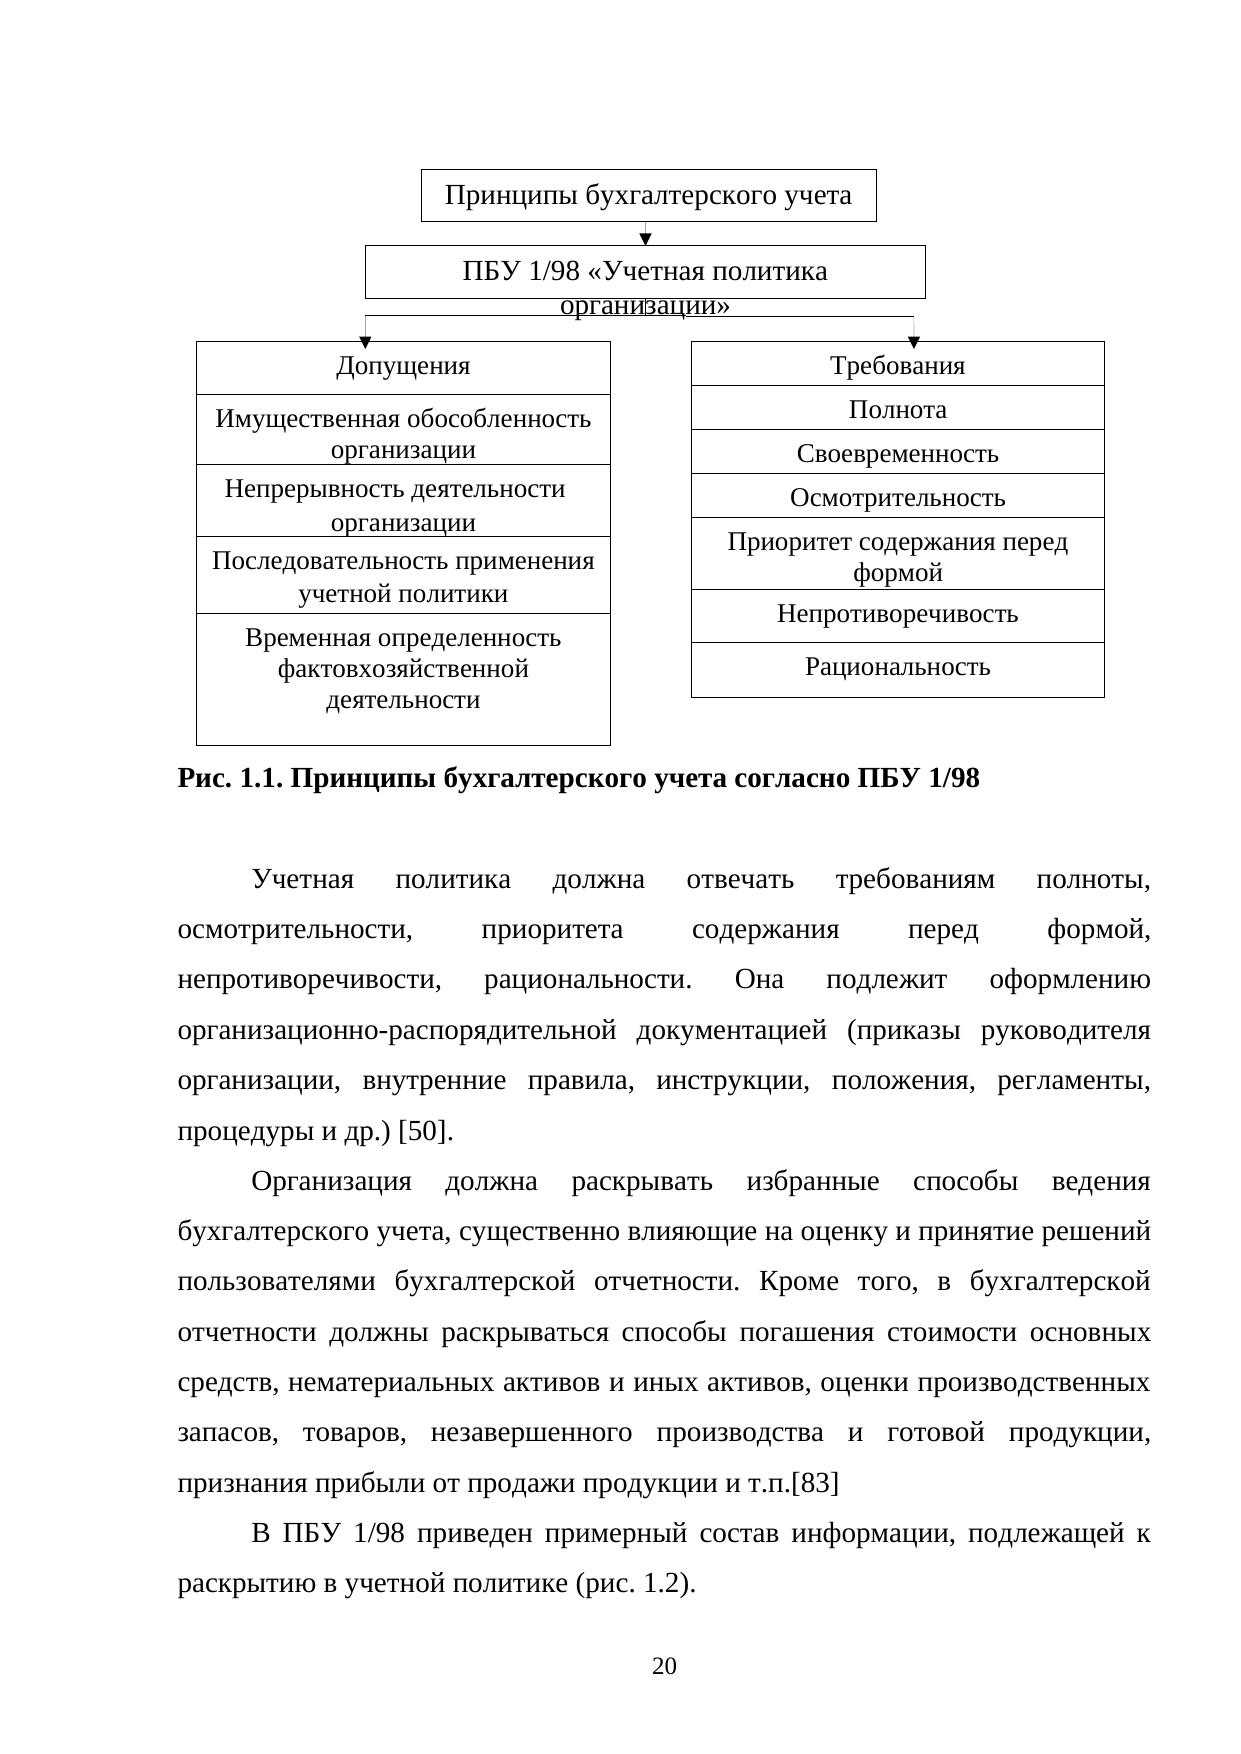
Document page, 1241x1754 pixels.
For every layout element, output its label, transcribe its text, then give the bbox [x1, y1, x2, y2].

text Учетная политика должна отвечать требованиям полноты, осмотрительности, приоритета содержания перед формой, непротиворечивости, рациональности. Она подлежит оформлению организационно-распорядительной документацией (приказы руководителя организации, внутренние правила, инструкции, положения, регламенты, процедуры и др.) [50]. [177, 861, 1152, 1146]
text В ПБУ 1/98 приведен примерный состав информации, подлежащей к раскрытию в учетной политике (рис. 1.2). [177, 1515, 1152, 1599]
text Организация должна раскрывать избранные способы ведения бухгалтерского учета, существенно влияющие на оценку и принятие решений пользователями бухгалтерской отчетности. Кроме того, в бухгалтерской отчетности должны раскрываться способы погашения стоимости основных средств, нематериальных активов и иных активов, оценки производственных запасов, товаров, незавершенного производства и готовой продукции, признания прибыли от продажи продукции и т.п.[83] [177, 1163, 1152, 1498]
text Рис. 1.1. Принципы бухгалтерского учета согласно ПБУ 1/98 [177, 760, 1152, 794]
